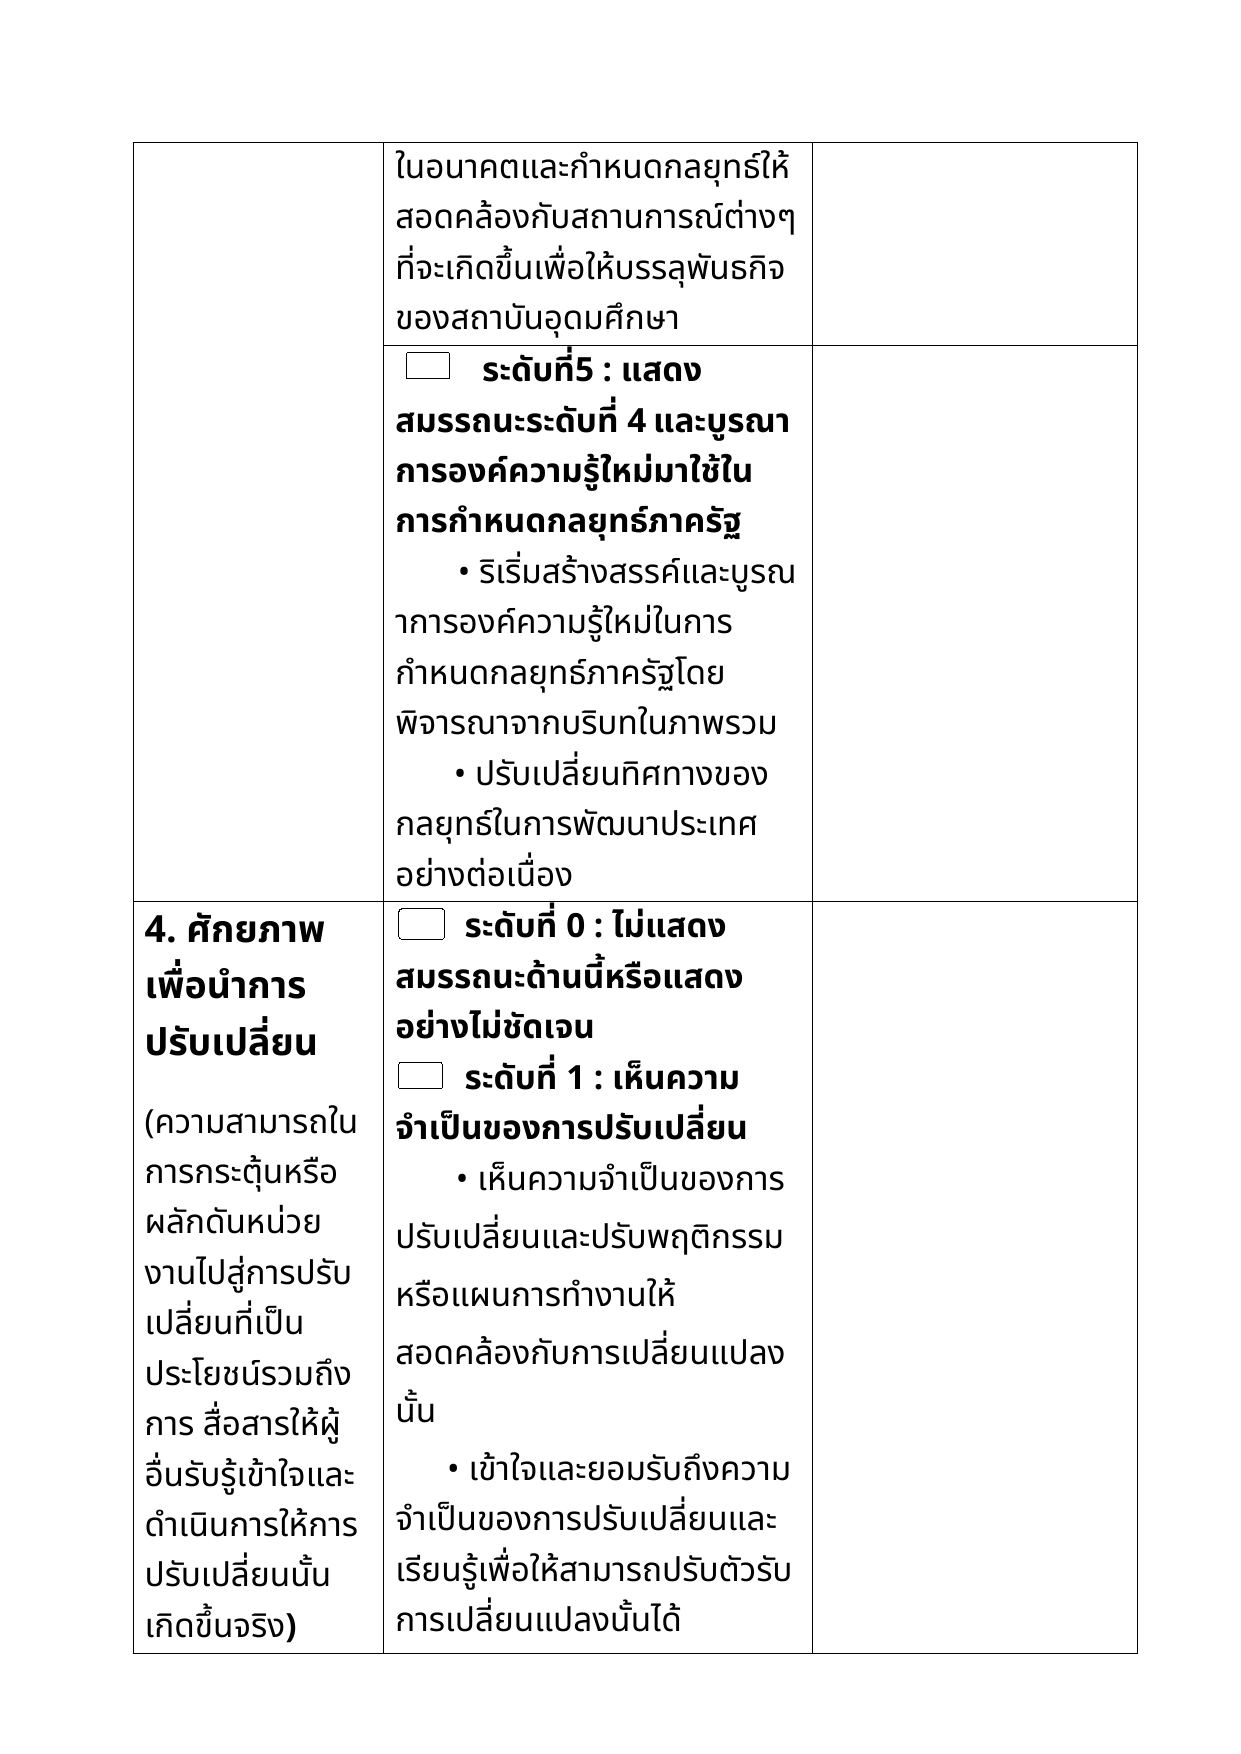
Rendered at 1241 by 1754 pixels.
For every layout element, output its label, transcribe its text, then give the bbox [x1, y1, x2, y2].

table_cell [134, 143, 383, 901]
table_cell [384, 143, 812, 345]
table_cell [813, 902, 1137, 1652]
table_cell [813, 143, 1137, 345]
table_cell ระดับที่ 0 : ไม่แสดงสมรรถนะด้านนี้หรือแสดงอย่างไม่ชัดเจน ระดับที่ 1 : เห็นความจำเป็นของการปรับเปลี่ยน • เห็นความจำเป็นของการปรับเปลี่ยนและปรับพฤติกรรมหรือแผนการทำงานให้สอดคล้องกับการเปลี่ยนแปลงนั้น • เข้าใจและยอมรับถึงความจำเป็นของการปรับเปลี่ยนและเรียนรู้เพื่อให้สามารถปรับตัวรับการเปลี่ยนแปลงนั้นได้ [384, 902, 812, 1652]
table_cell 4. ศักยภาพเพื่อนำการปรับเปลี่ยน (ความสามารถในการกระตุ้นหรือผลักดันหน่วยงานไปสู่การปรับเปลี่ยนที่เป็นประโยชน์รวมถึงการ สื่อสารให้ผู้อื่นรับรู้เข้าใจและดำเนินการให้การปรับเปลี่ยนนั้นเกิดขึ้นจริง) [134, 902, 383, 1652]
table_cell ระดับที่5 : แสดงสมรรถนะระดับที่ 4และบูรณาการองค์ความรู้ใหม่มาใช้ในการกำหนดกลยุทธ์ภาครัฐ • ริเริ่มสร้างสรรค์และบูรณาการองค์ความรู้ใหม่ในการกำหนดกลยุทธ์ภาครัฐโดยพิจารณาจากบริบทในภาพรวม • ปรับเปลี่ยนทิศทางของกลยุทธ์ในการพัฒนาประเทศอย่างต่อเนื่อง [384, 346, 812, 901]
table_cell [813, 346, 1137, 901]
